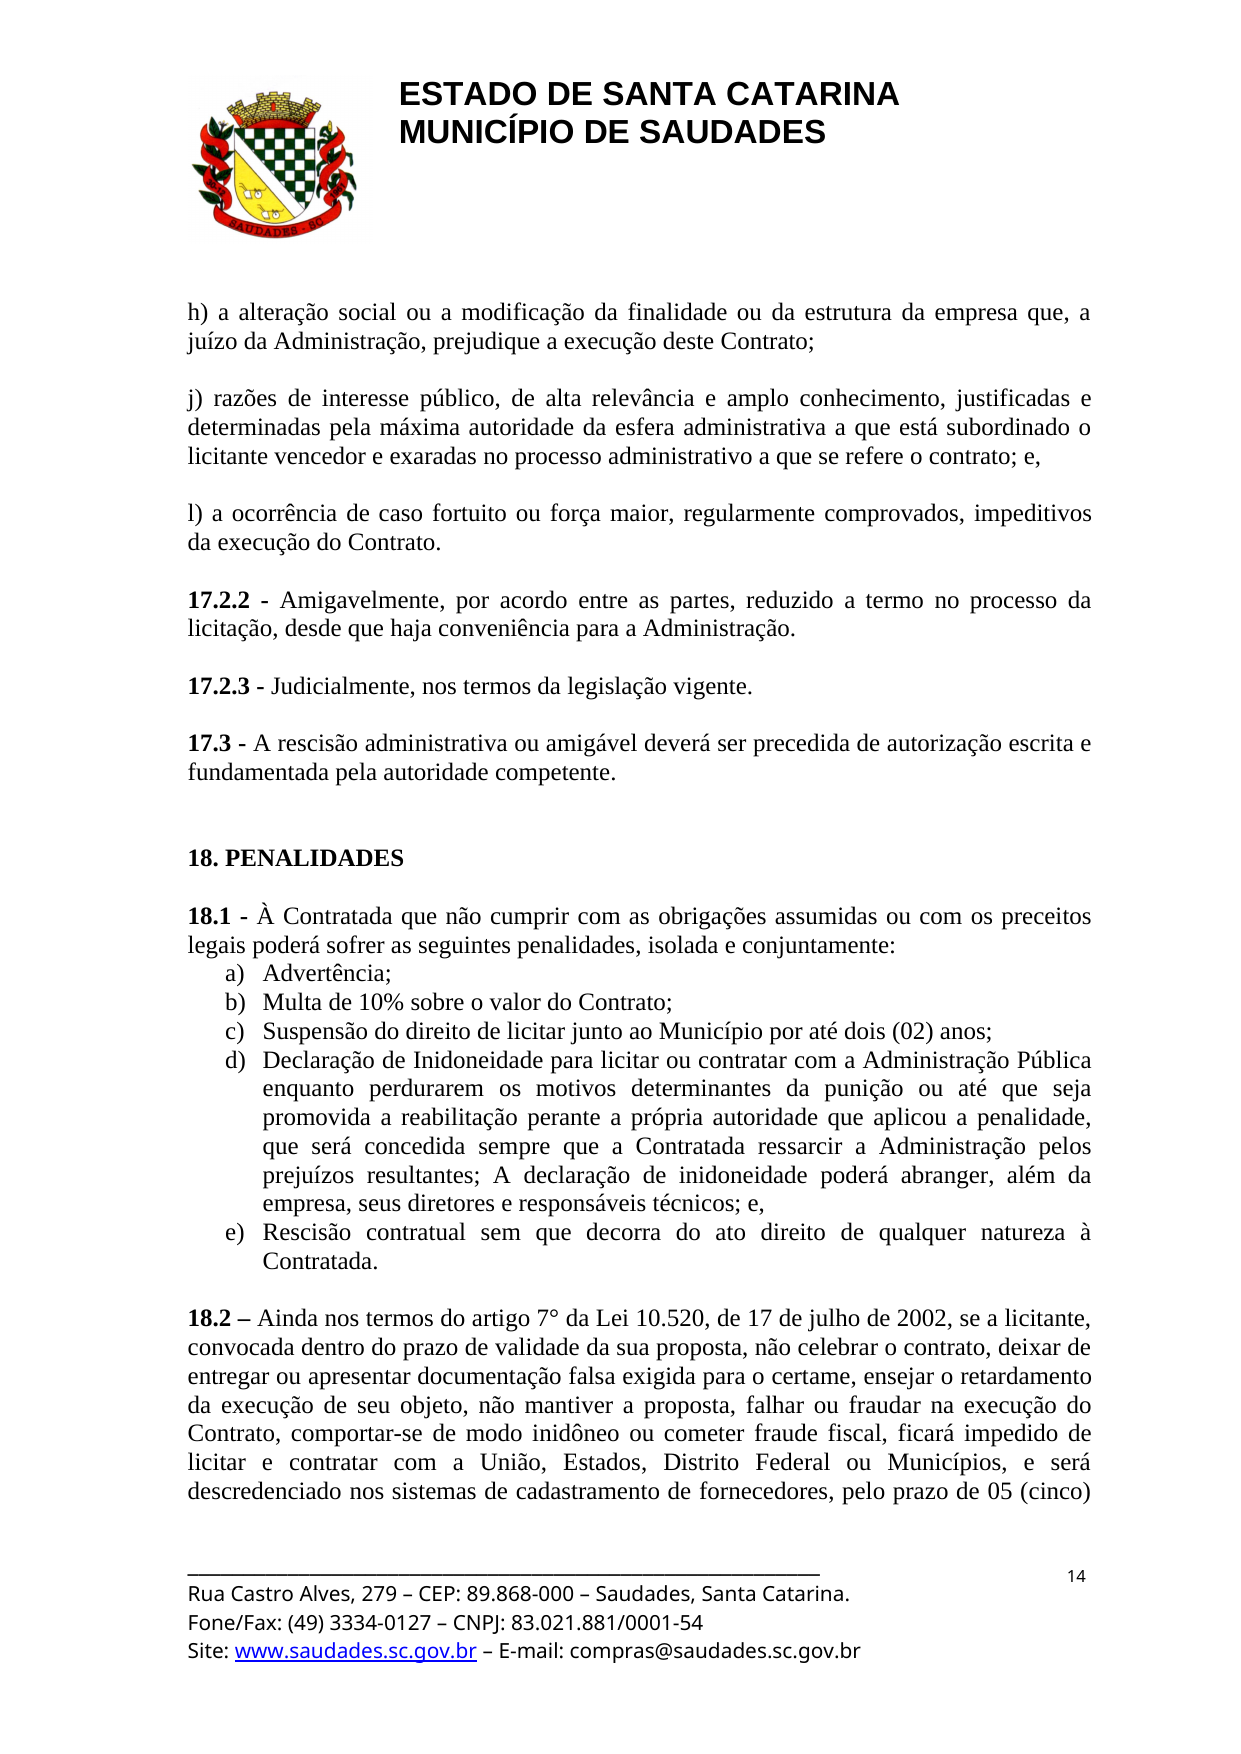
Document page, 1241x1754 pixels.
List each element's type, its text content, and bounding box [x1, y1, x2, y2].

picture [187, 75, 373, 244]
text 18. PENALIDADES [187, 843, 1093, 872]
text j) razões de interesse público, de alta relevância e amplo conhecimento, justificadas e determinadas pela máxima autoridade da esfera administrativa a que está subordinado o licitante vencedor e exaradas no processo administrativo a que se refere o contrato; e, [187, 383, 1093, 470]
text h) a alteração social ou a modificação da finalidade ou da estrutura da empresa que, a juízo da Administração, prejudique a execução deste Contrato; [187, 297, 1093, 355]
list Suspensão do direito de licitar junto ao Município por até dois (02) anos; [225, 1016, 1093, 1045]
text 18.1 - À Contratada que não cumprir com as obrigações assumidas ou com os preceitos legais poderá sofrer as seguintes penalidades, isolada e conjuntamente: [187, 901, 1093, 958]
list Rescisão contratual sem que decorra do ato direito de qualquer natureza à Contratada. [225, 1217, 1093, 1275]
text 17.3 - A rescisão administrativa ou amigável deverá ser precedida de autorização escrita e fundamentada pela autoridade competente. [187, 728, 1093, 786]
list Multa de 10% sobre o valor do Contrato; [225, 987, 1093, 1016]
list Declaração de Inidoneidade para licitar ou contratar com a Administração Pública enquanto perdurarem os motivos determinantes da punição ou até que seja promovida a reabilitação perante a própria autoridade que aplicou a penalidade, que será concedida sempre que a Contratada ressarcir a Administração pelos prejuízos resultantes; A declaração de inidoneidade poderá abranger, além da empresa, seus diretores e responsáveis técnicos; e, [225, 1045, 1093, 1217]
text 17.2.2 - Amigavelmente, por acordo entre as partes, reduzido a termo no processo da licitação, desde que haja conveniência para a Administração. [187, 585, 1093, 642]
list Advertência; [225, 958, 1093, 987]
text 17.2.3 - Judicialmente, nos termos da legislação vigente. [187, 671, 1093, 700]
text l) a ocorrência de caso fortuito ou força maior, regularmente comprovados, impeditivos da execução do Contrato. [187, 498, 1093, 556]
